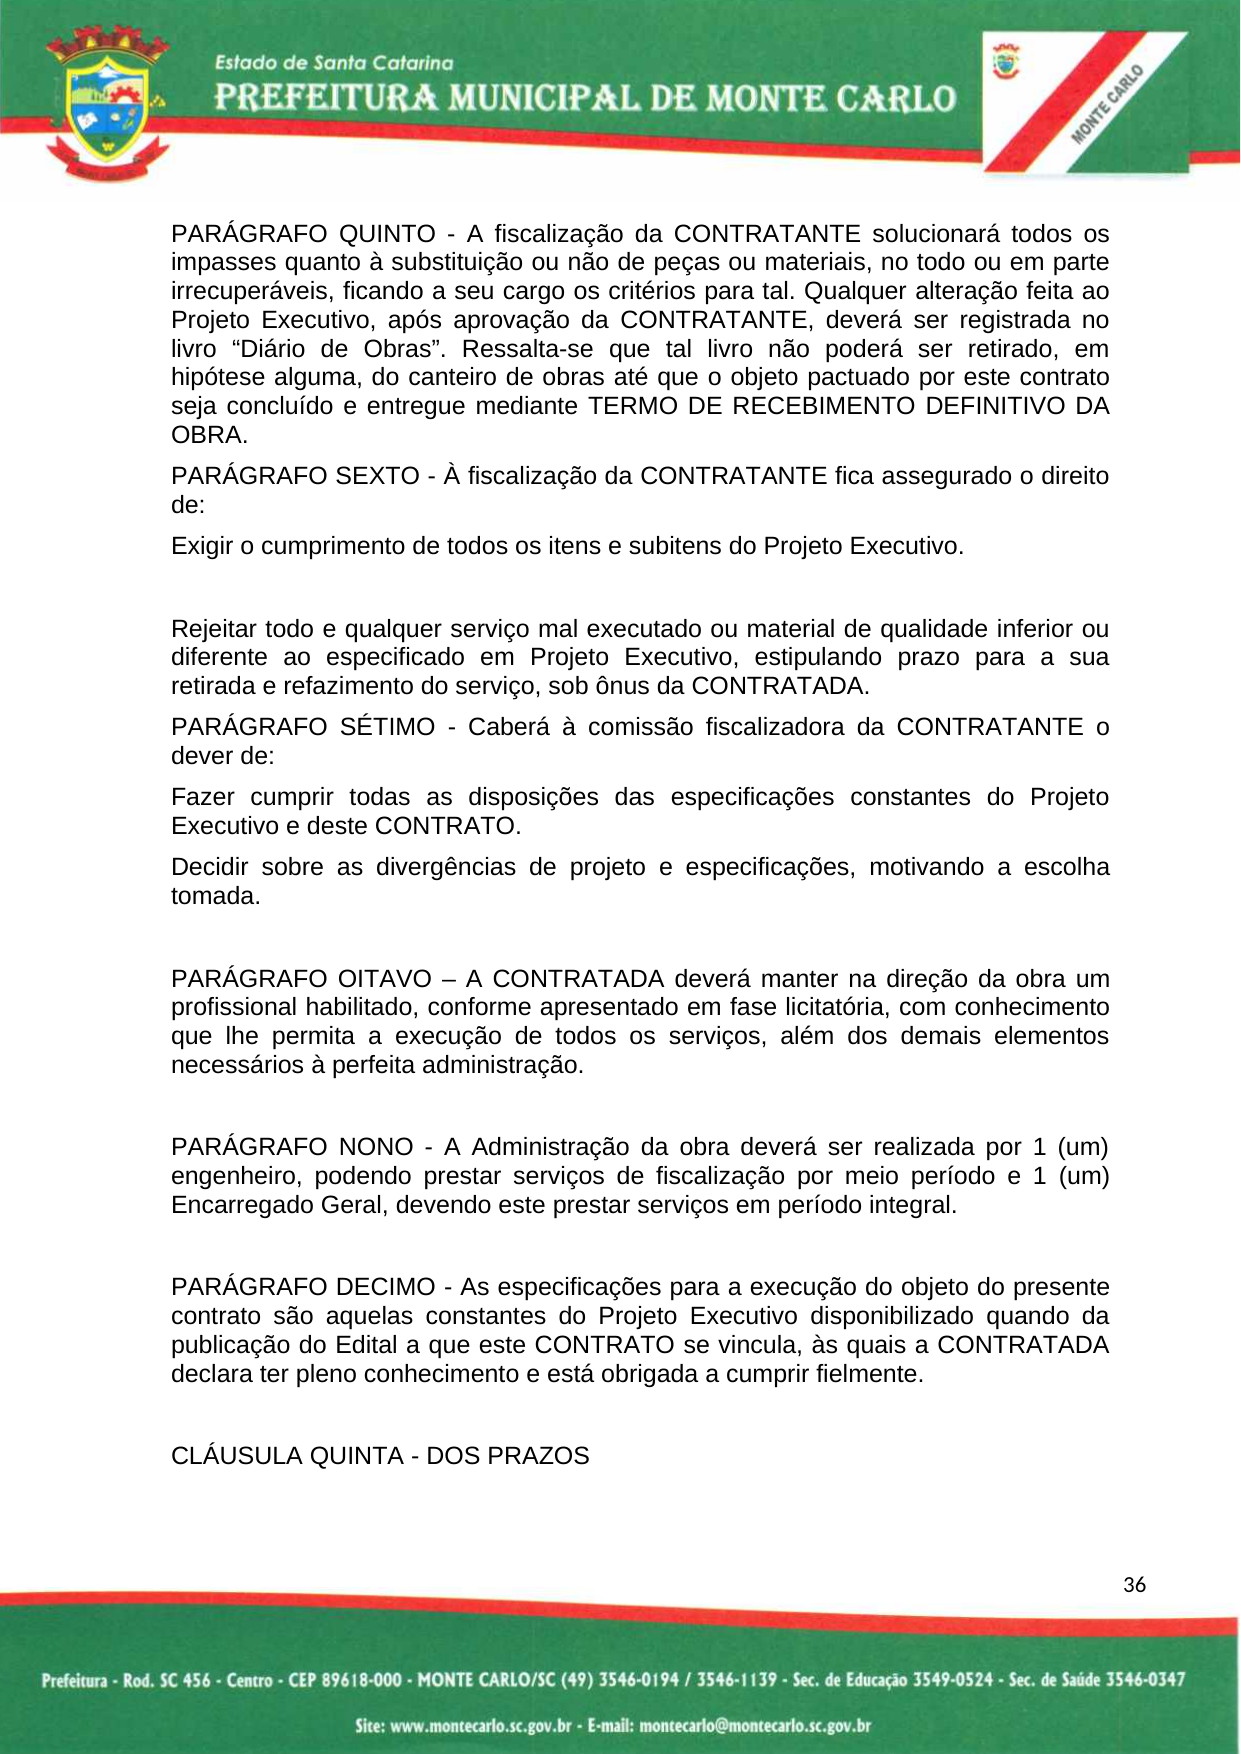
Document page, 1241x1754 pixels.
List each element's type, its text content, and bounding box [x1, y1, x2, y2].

picture [0, 1587, 1241, 1754]
text PARÁGRAFO OITAVO – A CONTRATADA deverá manter na direção da obra um profissional habilitado, conforme apresentado em fase licitatória, com conhecimento que lhe permita a execução de todos os serviços, além dos demais elementos necessários à perfeita administração. [171, 963, 1111, 1078]
text Exigir o cumprimento de todos os itens e subitens do Projeto Executivo. [171, 531, 1134, 560]
text PARÁGRAFO DECIMO - As especificações para a execução do objeto do presente contrato são aquelas constantes do Projeto Executivo disponibilizado quando da publicação do Edital a que este CONTRATO se vincula, às quais a CONTRATADA declara ter pleno conhecimento e está obrigada a cumprir fielmente. [171, 1272, 1111, 1387]
text PARÁGRAFO SEXTO - À fiscalização da CONTRATANTE fica assegurado o direito de: [171, 461, 1111, 518]
text Rejeitar todo e qualquer serviço mal executado ou material de qualidade inferior ou diferente ao especificado em Projeto Executivo, estipulando prazo para a sua retirada e refazimento do serviço, sob ônus da CONTRATADA. [171, 613, 1111, 700]
text PARÁGRAFO SÉTIMO - Caberá à comissão fiscalizadora da CONTRATANTE o dever de: [171, 712, 1111, 770]
picture [0, 0, 1241, 201]
text PARÁGRAFO QUINTO - A fiscalização da CONTRATANTE solucionará todos os impasses quanto à substituição ou não de peças ou materiais, no todo ou em parte irrecuperáveis, ficando a seu cargo os critérios para tal. Qualquer alteração feita ao Projeto Executivo, após aprovação da CONTRATANTE, deverá ser registrada no livro “Diário de Obras”. Ressalta-se que tal livro não poderá ser retirado, em hipótese alguma, do canteiro de obras até que o objeto pactuado por este contrato seja concluído e entregue mediante TERMO DE RECEBIMENTO DEFINITIVO DA OBRA. [171, 218, 1111, 448]
text Decidir sobre as divergências de projeto e especificações, motivando a escolha tomada. [171, 852, 1111, 910]
text PARÁGRAFO NONO - A Administração da obra deverá ser realizada por 1 (um) engenheiro, podendo prestar serviços de fiscalização por meio período e 1 (um) Encarregado Geral, devendo este prestar serviços em período integral. [171, 1132, 1111, 1218]
text Fazer cumprir todas as disposições das especificações constantes do Projeto Executivo e deste CONTRATO. [171, 782, 1111, 840]
text CLÁUSULA QUINTA - DOS PRAZOS [171, 1441, 1134, 1470]
